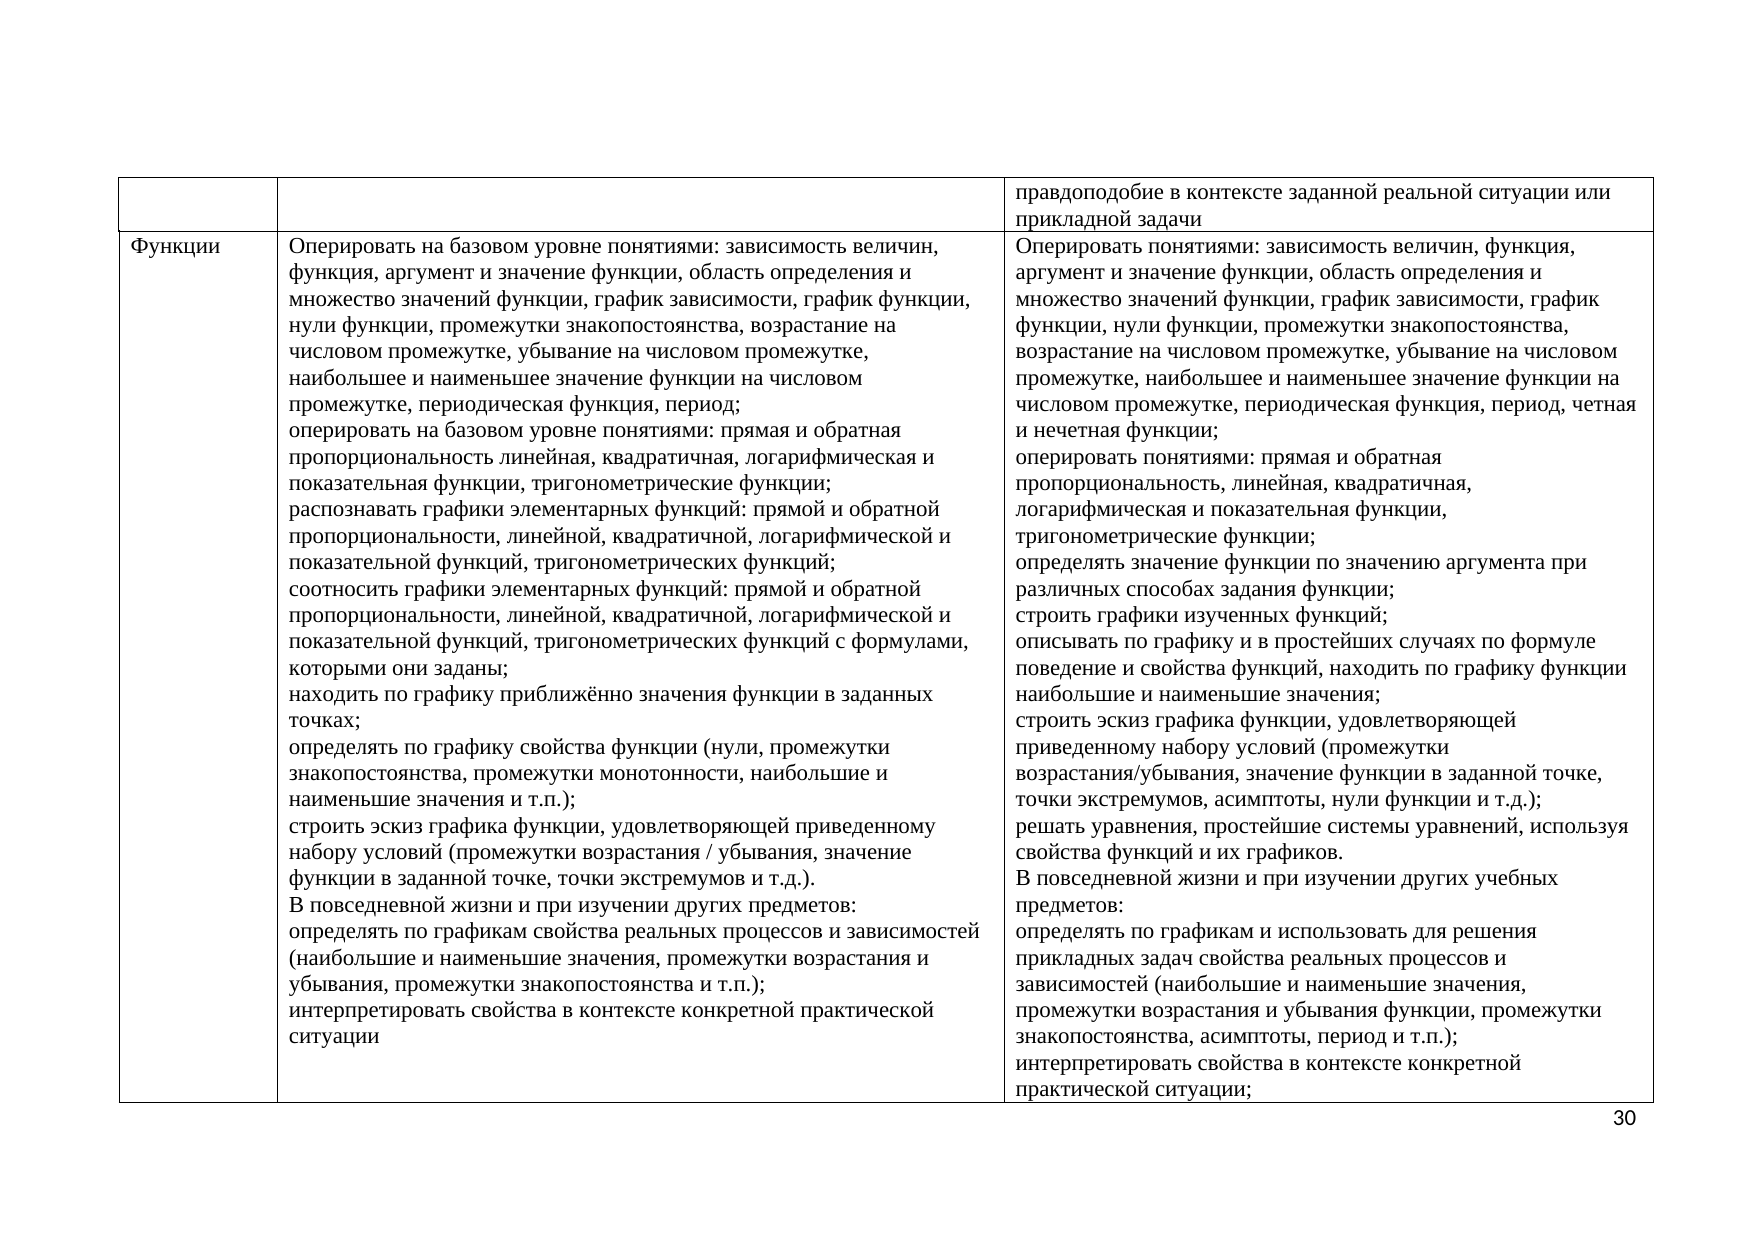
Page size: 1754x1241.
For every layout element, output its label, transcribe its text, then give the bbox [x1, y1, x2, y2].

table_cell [1005, 178, 1653, 231]
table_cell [278, 178, 1004, 231]
table_cell Функции [120, 232, 277, 1102]
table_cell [278, 232, 1004, 1102]
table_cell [119, 178, 277, 231]
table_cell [1005, 232, 1653, 1102]
